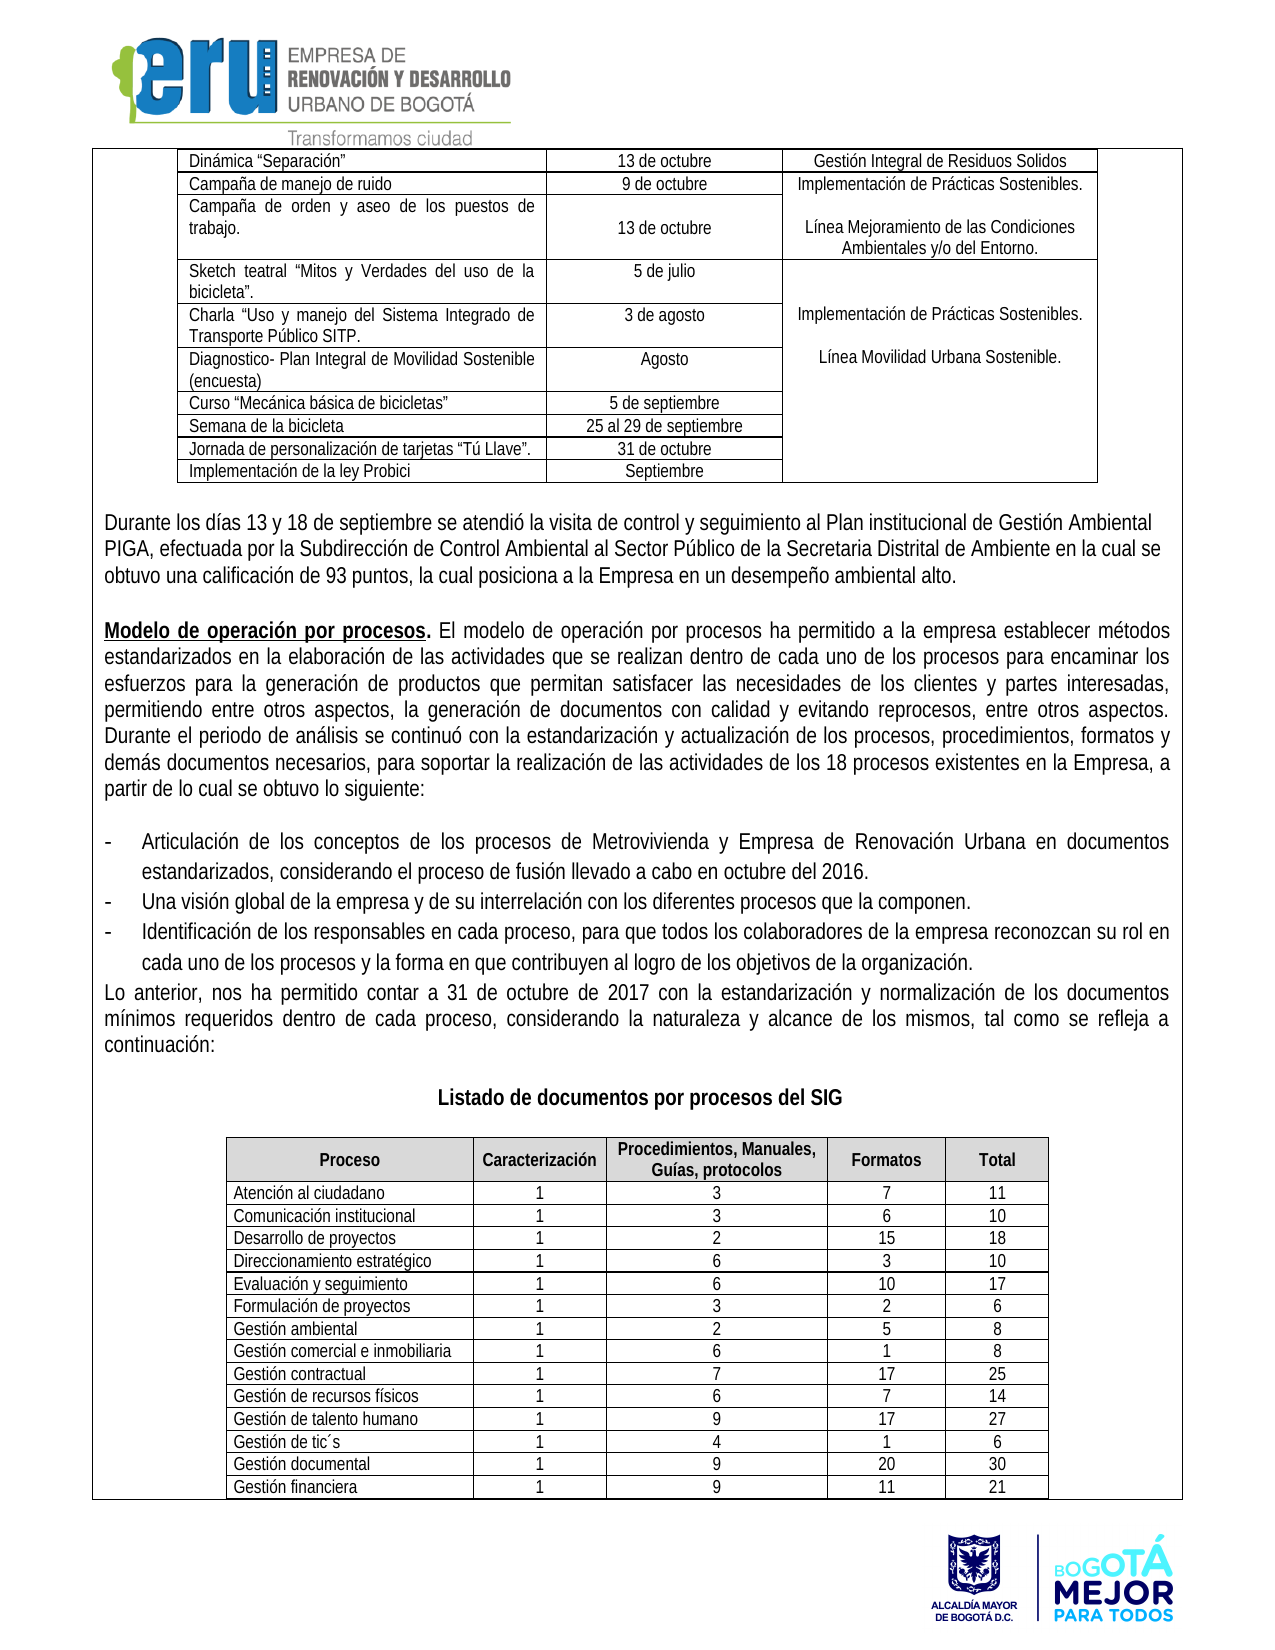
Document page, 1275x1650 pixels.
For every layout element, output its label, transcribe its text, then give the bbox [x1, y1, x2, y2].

picture [104, 28, 519, 148]
picture [921, 1523, 1183, 1633]
